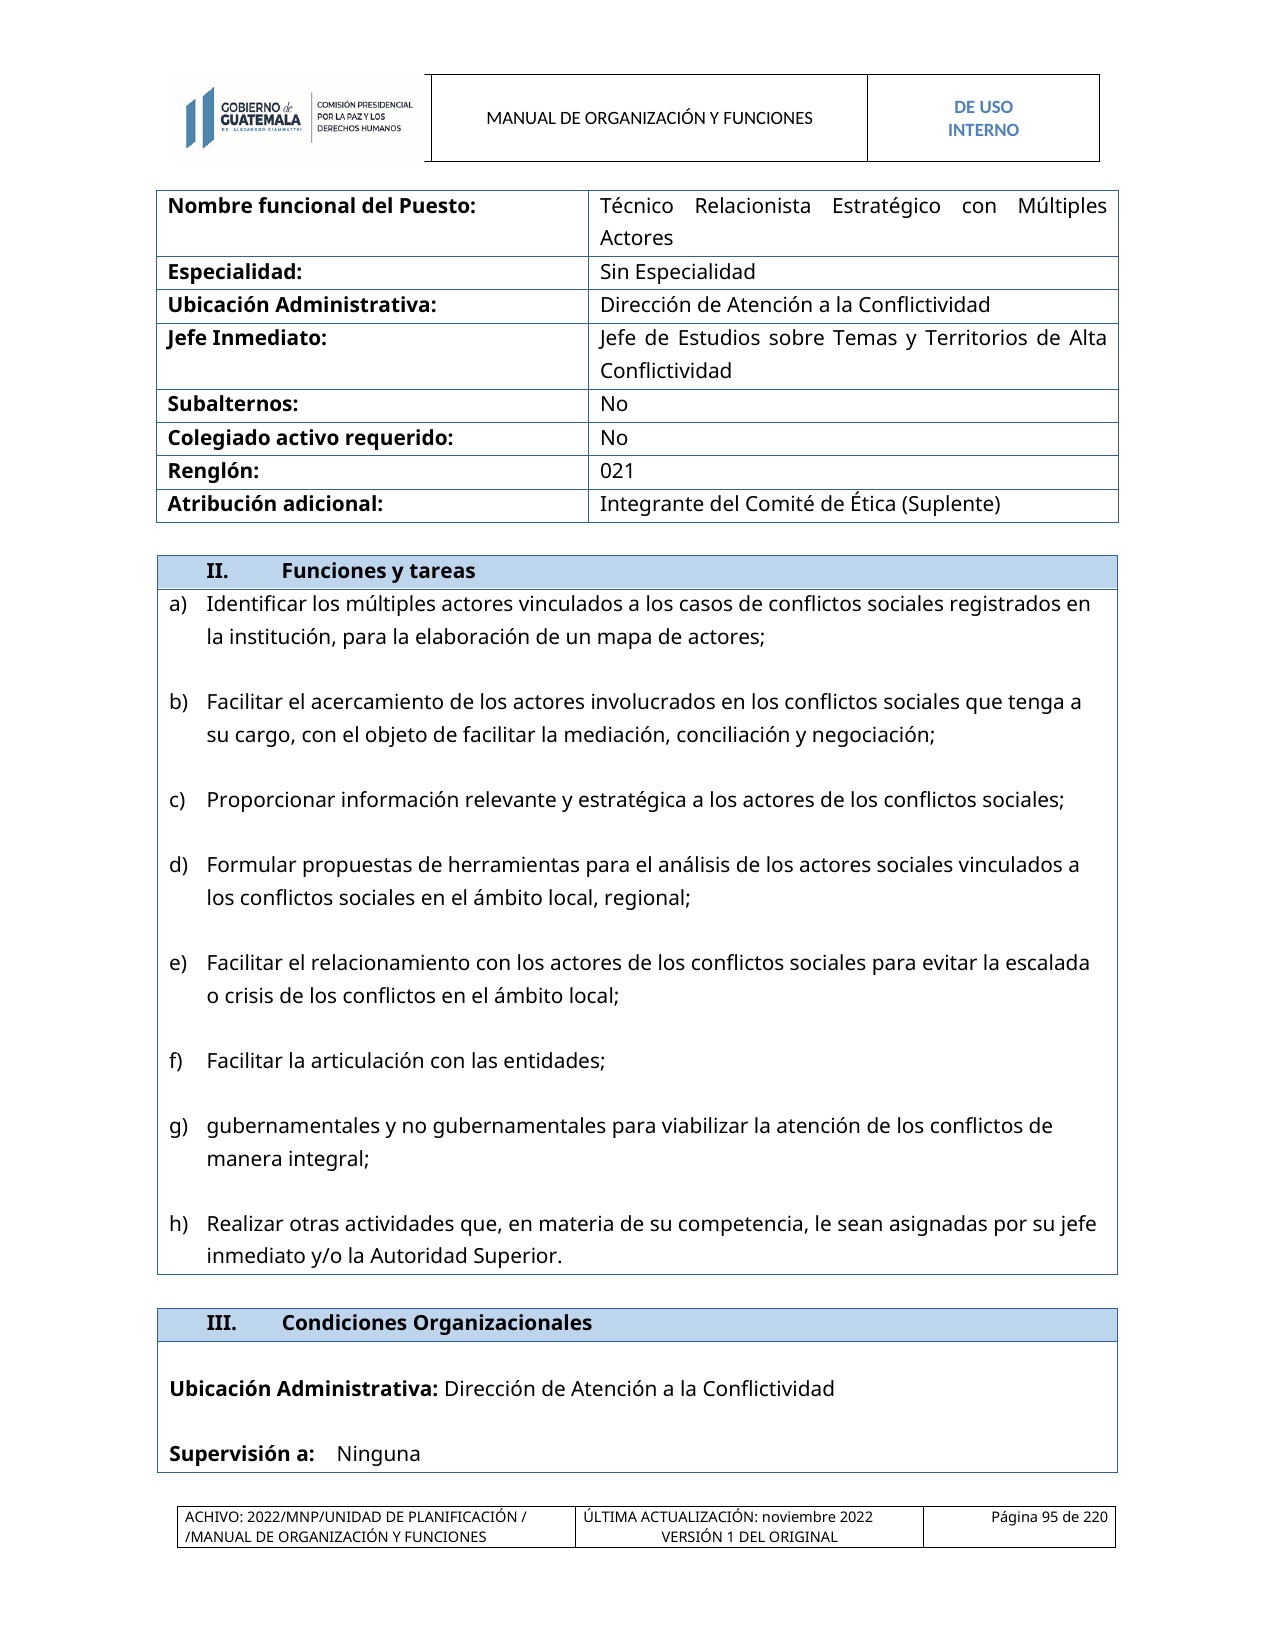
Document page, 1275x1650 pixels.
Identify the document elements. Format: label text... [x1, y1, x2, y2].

table_header Funciones y tareas [158, 556, 1117, 588]
table_cell 021 [589, 456, 1118, 488]
table_cell Atribución adicional: [157, 490, 588, 522]
table_cell Especialidad: [157, 257, 588, 289]
table_cell Colegiado activo requerido: [157, 423, 588, 455]
table_cell Dirección de Atención a la Conflictividad [589, 290, 1118, 322]
table_cell Integrante del Comité de Ética (Suplente) [589, 490, 1118, 522]
table_cell Identificar los múltiples actores vinculados a los casos de conflictos sociales registrados en la institución, para la elaboración de un mapa de actores; Facilitar el acercamiento de los actores involucrados en los conflictos sociales que tenga a su cargo, con el objeto de facilitar la mediación, conciliación y negociación; Proporcionar información relevante y estratégica a los actores de los conflictos sociales; Formular propuestas de herramientas para el análisis de los actores sociales vinculados a los conflictos sociales en el ámbito local, regional; Facilitar el relacionamiento con los actores de los conflictos sociales para evitar la escalada o crisis de los conflictos en el ámbito local; Facilitar la articulación con las entidades; gubernamentales y no gubernamentales para viabilizar la atención de los conflictos de manera integral; Realizar otras actividades que, en materia de su competencia, le sean asignadas por su jefe inmediato y/o la Autoridad Superior. [158, 590, 1117, 1274]
table_cell Jefe Inmediato: [157, 324, 588, 388]
table_cell No [589, 423, 1118, 455]
table_cell Ubicación Administrativa: [157, 290, 588, 322]
table_cell Subalternos: [157, 390, 588, 422]
table_cell Renglón: [157, 456, 588, 488]
table_cell No [589, 390, 1118, 422]
table_cell Nombre funcional del Puesto: [157, 191, 588, 256]
picture [172, 73, 425, 163]
table_header Condiciones Organizacionales [158, 1309, 1117, 1341]
table_cell Jefe de Estudios sobre Temas y Territorios de Alta Conflictividad [589, 324, 1118, 388]
table_cell Técnico Relacionista Estratégico con Múltiples Actores [589, 191, 1118, 256]
table_cell Sin Especialidad [589, 257, 1118, 289]
